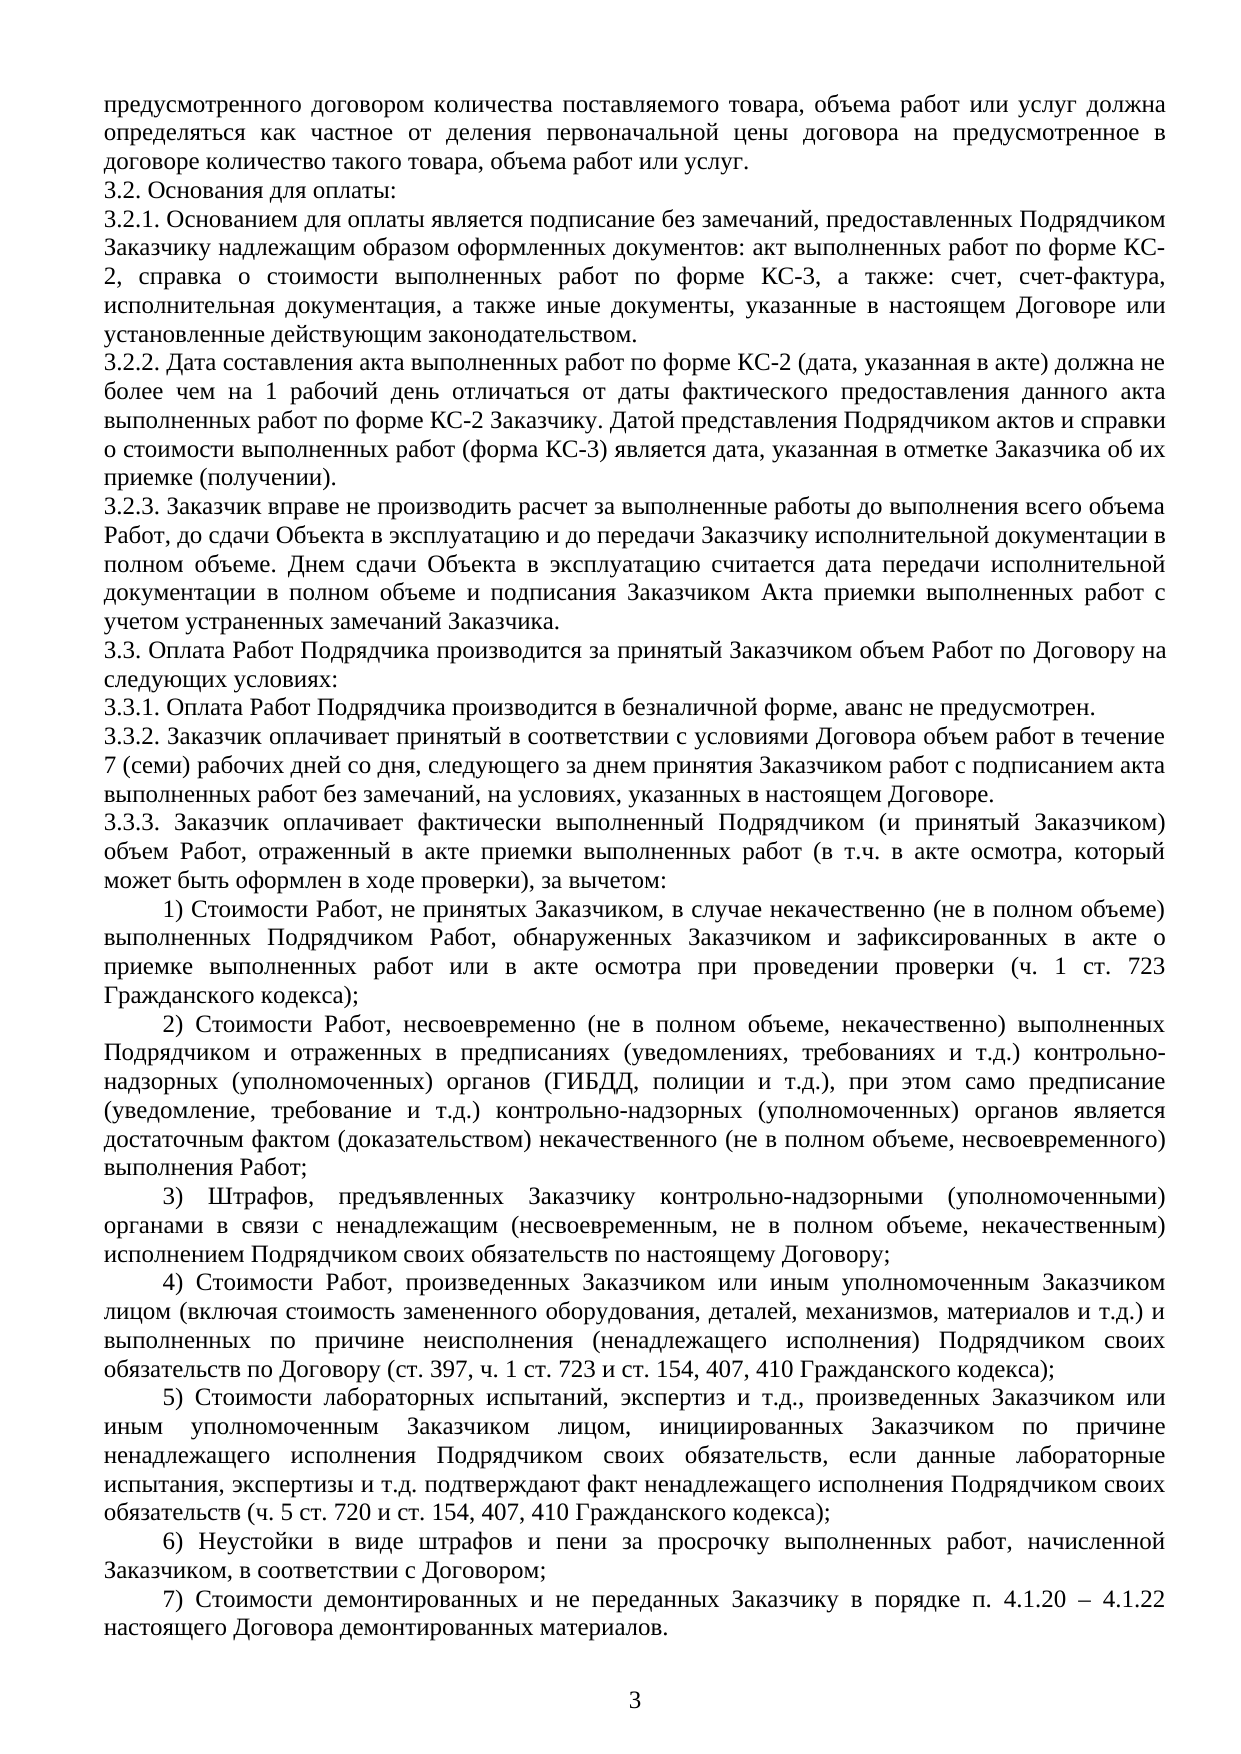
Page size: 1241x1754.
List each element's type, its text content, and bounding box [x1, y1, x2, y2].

text 3.2.3. Заказчик вправе не производить расчет за выполненные работы до выполнения всего объема Работ, до сдачи Объекта в эксплуатацию и до передачи Заказчику исполнительной документации в полном объеме. Днем сдачи Объекта в эксплуатацию считается дата передачи исполнительной документации в полном объеме и подписания Заказчиком Акта приемки выполненных работ с учетом устраненных замечаний Заказчика. [103, 491, 1167, 635]
text 3.2.1. Основанием для оплаты является подписание без замечаний, предоставленных Подрядчиком Заказчику надлежащим образом оформленных документов: акт выполненных работ по форме КС-2, справка о стоимости выполненных работ по форме КС-3, а также: счет, счет-фактура, исполнительная документация, а также иные документы, указанные в настоящем Договоре или установленные действующим законодательством. [103, 204, 1167, 347]
text 7) Стоимости демонтированных и не переданных Заказчику в порядке п. 4.1.20 – 4.1.22 настоящего Договора демонтированных материалов. [103, 1584, 1167, 1641]
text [103, 89, 1167, 175]
text 3.3. Оплата Работ Подрядчика производится за принятый Заказчиком объем Работ по Договору на следующих условиях: [103, 635, 1167, 692]
text 3.3.2. Заказчик оплачивает принятый в соответствии с условиями Договора объем работ в течение 7 (семи) рабочих дней со дня, следующего за днем принятия Заказчиком работ с подписанием акта выполненных работ без замечаний, на условиях, указанных в настоящем Договоре. [103, 721, 1167, 807]
text 3) Штрафов, предъявленных Заказчику контрольно-надзорными (уполномоченными) органами в связи с ненадлежащим (несвоевременным, не в полном объеме, некачественным) исполнением Подрядчиком своих обязательств по настоящему Договору; [103, 1181, 1167, 1267]
text 6) Неустойки в виде штрафов и пени за просрочку выполненных работ, начисленной Заказчиком, в соответствии с Договором; [103, 1526, 1167, 1584]
text 3.2.2. Дата составления акта выполненных работ по форме КС-2 (дата, указанная в акте) должна не более чем на 1 рабочий день отличаться от даты фактического предоставления данного акта выполненных работ по форме КС-2 Заказчику. Датой представления Подрядчиком актов и справки о стоимости выполненных работ (форма КС-3) является дата, указанная в отметке Заказчика об их приемке (получении). [103, 347, 1167, 491]
text 4) Стоимости Работ, произведенных Заказчиком или иным уполномоченным Заказчиком лицом (включая стоимость замененного оборудования, деталей, механизмов, материалов и т.д.) и выполненных по причине неисполнения (ненадлежащего исполнения) Подрядчиком своих обязательств по Договору (ст. 397, ч. 1 ст. 723 и ст. 154, 407, 410 Гражданского кодекса); [103, 1267, 1167, 1382]
text 1) Стоимости Работ, не принятых Заказчиком, в случае некачественно (не в полном объеме) выполненных Подрядчиком Работ, обнаруженных Заказчиком и зафиксированных в акте о приемке выполненных работ или в акте осмотра при проведении проверки (ч. 1 ст. 723 Гражданского кодекса); [103, 894, 1167, 1009]
text 3.2. Основания для оплаты: [103, 175, 1167, 204]
text 2) Стоимости Работ, несвоевременно (не в полном объеме, некачественно) выполненных Подрядчиком и отраженных в предписаниях (уведомлениях, требованиях и т.д.) контрольно-надзорных (уполномоченных) органов (ГИБДД, полиции и т.д.), при этом само предписание (уведомление, требование и т.д.) контрольно-надзорных (уполномоченных) органов является достаточным фактом (доказательством) некачественного (не в полном объеме, несвоевременного) выполнения Работ; [103, 1009, 1167, 1181]
text 5) Стоимости лабораторных испытаний, экспертиз и т.д., произведенных Заказчиком или иным уполномоченным Заказчиком лицом, инициированных Заказчиком по причине ненадлежащего исполнения Подрядчиком своих обязательств, если данные лабораторные испытания, экспертизы и т.д. подтверждают факт ненадлежащего исполнения Подрядчиком своих обязательств (ч. 5 ст. 720 и ст. 154, 407, 410 Гражданского кодекса); [103, 1382, 1167, 1526]
text 3.3.3. Заказчик оплачивает фактически выполненный Подрядчиком (и принятый Заказчиком) объем Работ, отраженный в акте приемки выполненных работ (в т.ч. в акте осмотра, который может быть оформлен в ходе проверки), за вычетом: [103, 807, 1167, 894]
text 3.3.1. Оплата Работ Подрядчика производится в безналичной форме, аванс не предусмотрен. [103, 692, 1167, 721]
